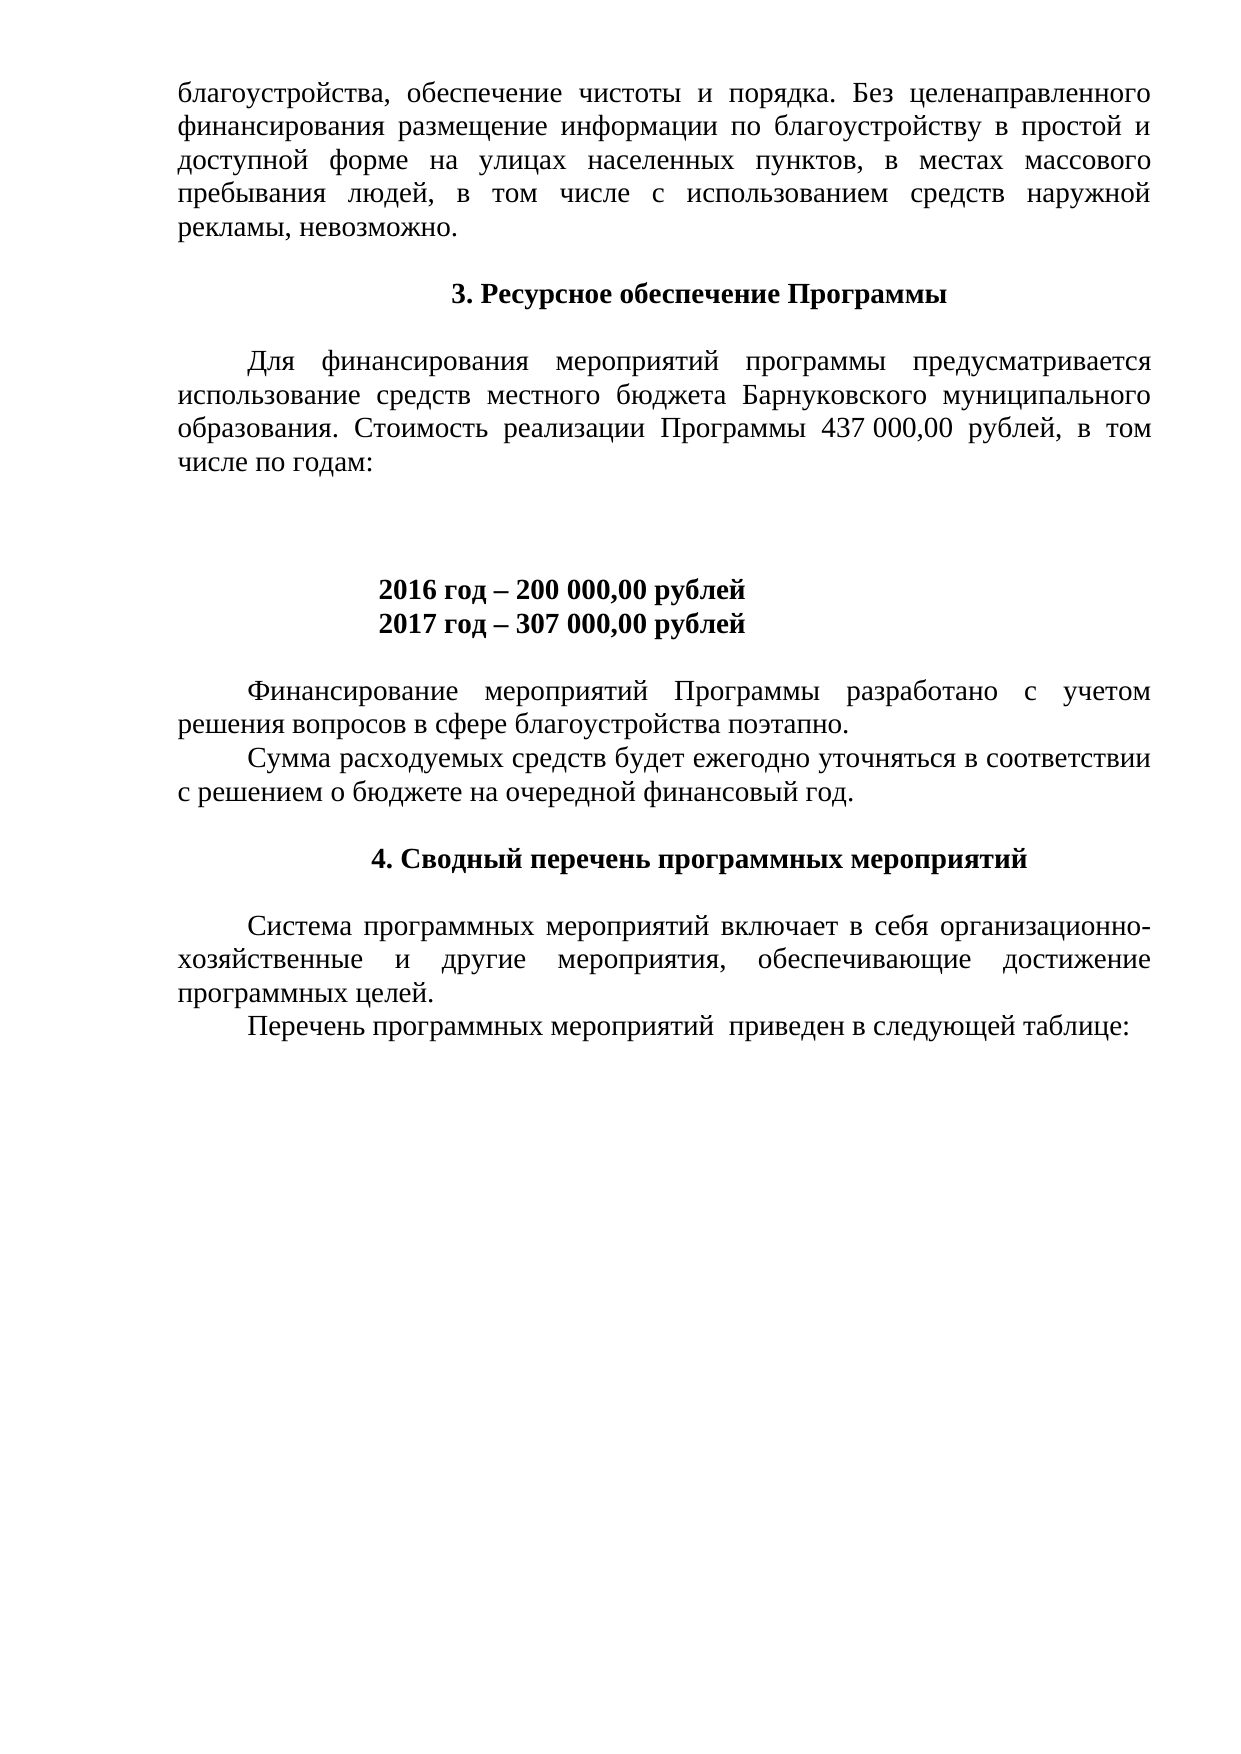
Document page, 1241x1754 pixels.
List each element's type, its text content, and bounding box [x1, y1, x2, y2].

text 2017 год – 307 000,00 рублей [177, 606, 1152, 639]
text Для финансирования мероприятий программы предусматривается использование средств местного бюджета Барнуковского муниципального образования. Стоимость реализации Программы 437 000,00 рублей, в том числе по годам: [177, 343, 1152, 477]
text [177, 75, 1152, 243]
text Финансирование мероприятий Программы разработано с учетом решения вопросов в сфере благоустройства поэтапно. [177, 673, 1152, 740]
text Сумма расходуемых средств будет ежегодно уточняться в соответствии с решением о бюджете на очередной финансовый год. [177, 740, 1152, 807]
text 2016 год – 200 000,00 рублей [177, 572, 1152, 606]
text Система программных мероприятий включает в себя организационно-хозяйственные и другие мероприятия, обеспечивающие достижение программных целей. [177, 908, 1152, 1008]
text Перечень программных мероприятий приведен в следующей таблице: [177, 1008, 1152, 1042]
text 4. Сводный перечень программных мероприятий [177, 841, 1152, 874]
text 3. Ресурсное обеспечение Программы [177, 276, 1152, 310]
